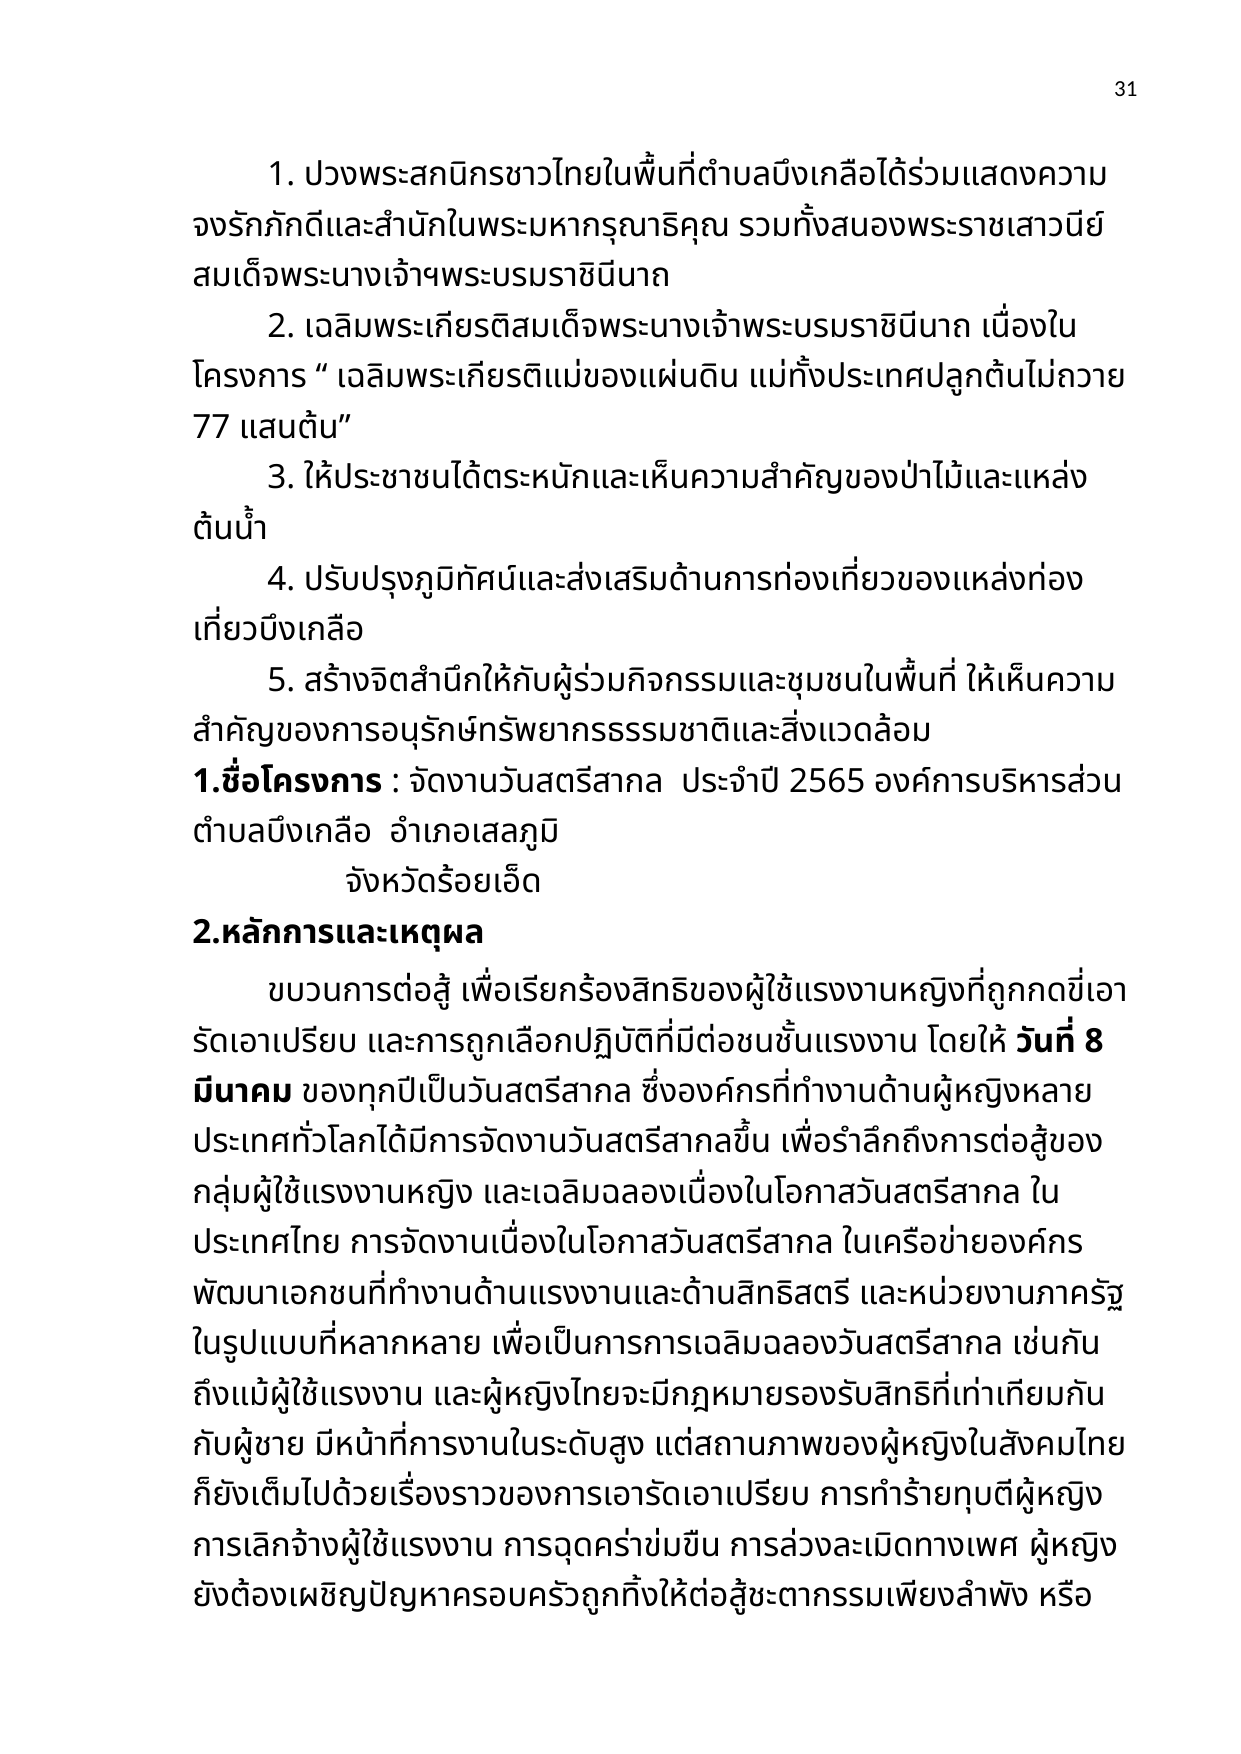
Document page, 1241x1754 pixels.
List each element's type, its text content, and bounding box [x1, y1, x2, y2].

text 1. ปวงพระสกนิกรชาวไทยในพื้นที่ตำบลบึงเกลือได้ร่วมแสดงความจงรักภักดีและสำนักในพระมหากรุณาธิคุณ รวมทั้งสนองพระราชเสาวนีย์สมเด็จพระนางเจ้าฯพระบรมราชินีนาถ [192, 150, 1137, 302]
text 1.ชื่อโครงการ : จัดงานวันสตรีสากล ประจำปี 2565 องค์การบริหารส่วนตำบลบึงเกลือ อำเภอเสลภูมิ [192, 756, 1137, 857]
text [192, 966, 1137, 1622]
text 5. สร้างจิตสำนึกให้กับผู้ร่วมกิจกรรมและชุมชนในพื้นที่ ให้เห็นความสำคัญของการอนุรักษ์ทรัพยากรธรรมชาติและสิ่งแวดล้อม [192, 655, 1137, 756]
text 2.หลักการและเหตุผล [192, 908, 1142, 958]
text 4. ปรับปรุงภูมิทัศน์และส่งเสริมด้านการท่องเที่ยวของแหล่งท่องเที่ยวบึงเกลือ [192, 554, 1137, 655]
text 2. เฉลิมพระเกียรติสมเด็จพระนางเจ้าพระบรมราชินีนาถ เนื่องในโครงการ “ เฉลิมพระเกียรติแม่ของแผ่นดิน แม่ทั้งประเทศปลูกต้นไม่ถวาย 77 แสนต้น” [192, 302, 1137, 453]
text จังหวัดร้อยเอ็ด [192, 857, 1137, 908]
text 3. ให้ประชาชนได้ตระหนักและเห็นความสำคัญของป่าไม้และแหล่งต้นน้ำ [192, 453, 1137, 554]
